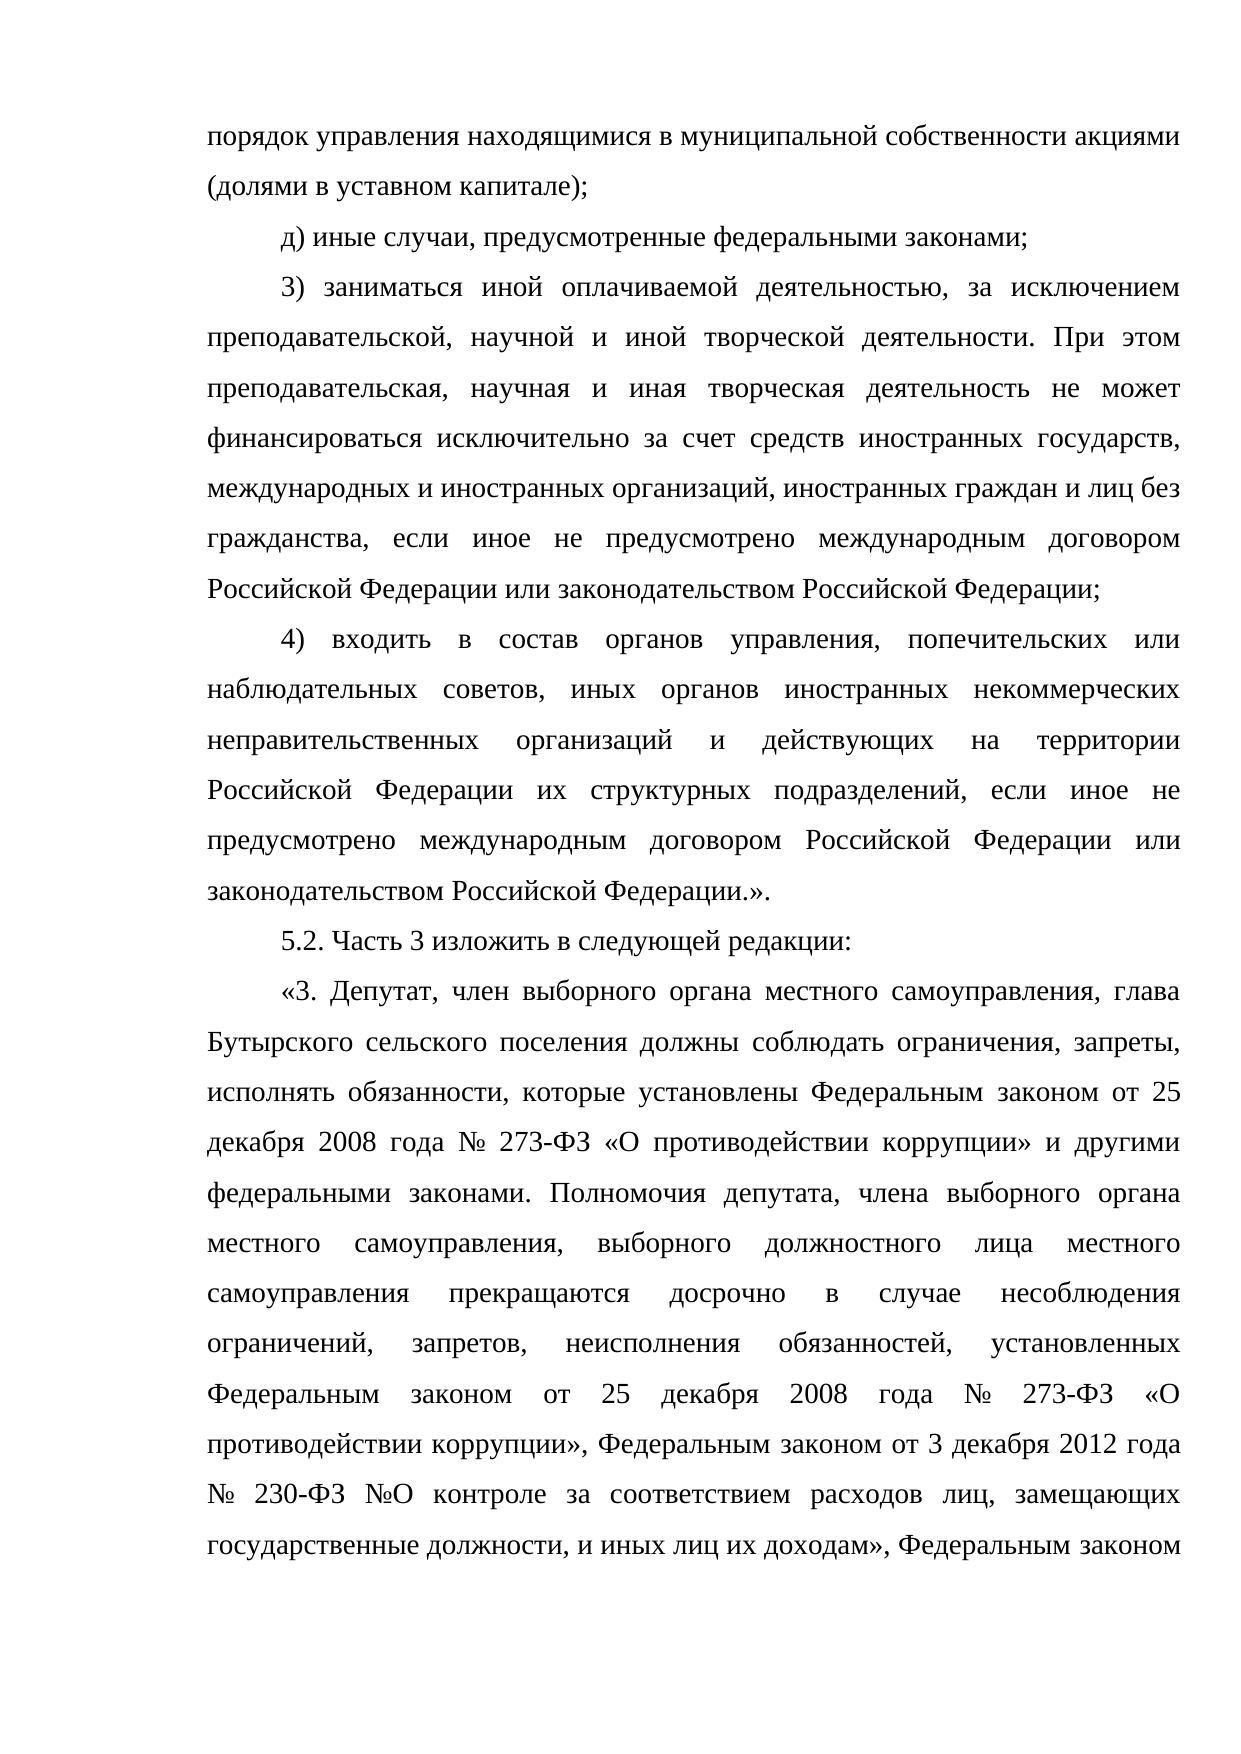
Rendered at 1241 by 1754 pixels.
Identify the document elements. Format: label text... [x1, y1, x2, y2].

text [207, 118, 1181, 202]
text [207, 973, 1181, 1560]
text 3) заниматься иной оплачиваемой деятельностью, за исключением преподавательской, научной и иной творческой деятельности. При этом преподавательская, научная и иная творческая деятельность не может финансироваться исключительно за счет средств иностранных государств, международных и иностранных организаций, иностранных граждан и лиц без гражданства, если иное не предусмотрено международным договором Российской Федерации или законодательством Российской Федерации; [207, 269, 1181, 604]
text д) иные случаи, предусмотренные федеральными законами; [207, 219, 1181, 252]
text 4) входить в состав органов управления, попечительских или наблюдательных советов, иных органов иностранных некоммерческих неправительственных организаций и действующих на территории Российской Федерации их структурных подразделений, если иное не предусмотрено международным договором Российской Федерации или законодательством Российской Федерации.». [207, 621, 1181, 906]
text 5.2. Часть 3 изложить в следующей редакции: [207, 923, 1181, 957]
